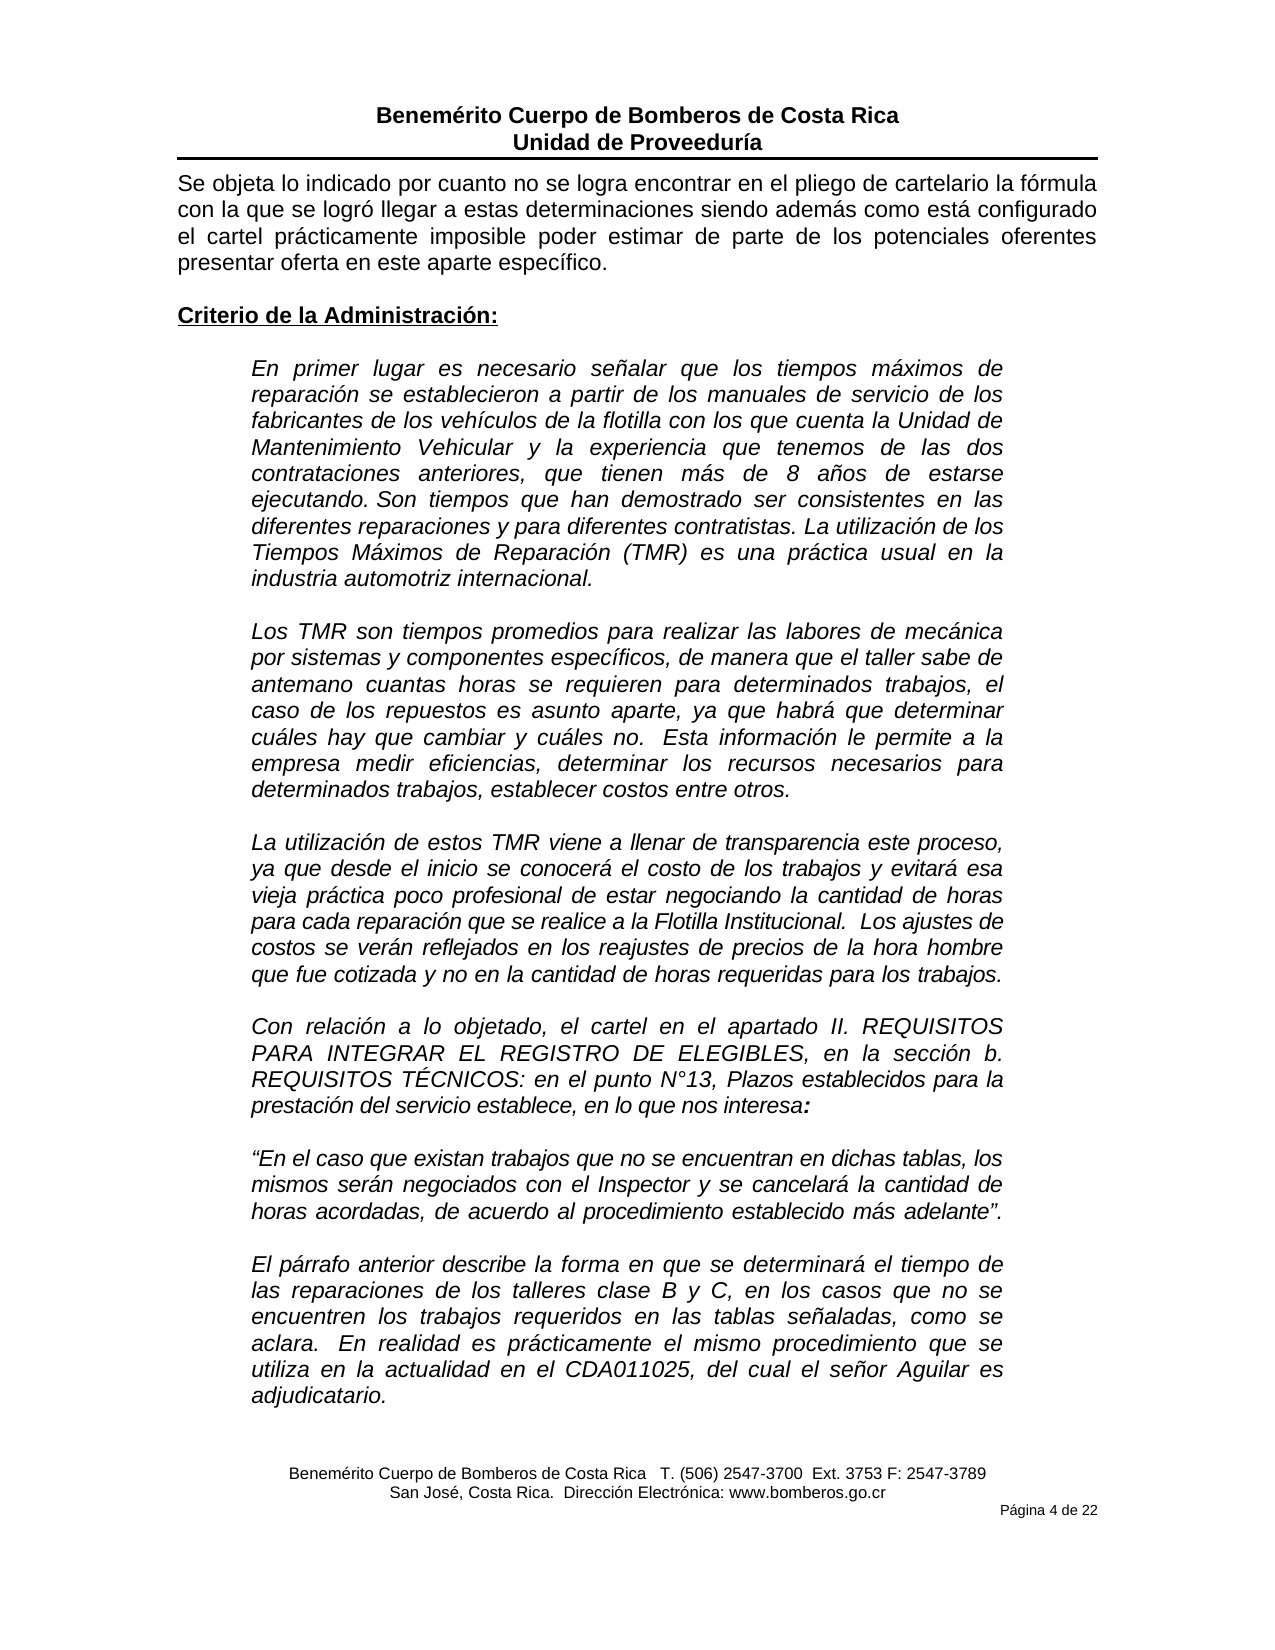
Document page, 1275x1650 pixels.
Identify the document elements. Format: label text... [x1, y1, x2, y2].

text La utilización de estos TMR viene a llenar de transparencia este proceso, ya que desde el inicio se conocerá el costo de los trabajos y evitará esa vieja práctica poco profesional de estar negociando la cantidad de horas para cada reparación que se realice a la Flotilla Institucional. Los ajustes de costos se verán reflejados en los reajustes de precios de la hora hombre que fue cotizada y no en la cantidad de horas requeridas para los trabajos. Con relación a lo objetado, el cartel en el apartado II. REQUISITOS PARA INTEGRAR EL REGISTRO DE ELEGIBLES, en la sección b. REQUISITOS TÉCNICOS: en el punto N°13, Plazos establecidos para la prestación del servicio establece, en lo que nos interesa: [251, 802, 1004, 1119]
text “En el caso que existan trabajos que no se encuentran en dichas tablas, los mismos serán negociados con el Inspector y se cancelará la cantidad de horas acordadas, de acuerdo al procedimiento establecido más adelante”. El párrafo anterior describe la forma en que se determinará el tiempo de las reparaciones de los talleres clase B y C, en los casos que no se encuentren los trabajos requeridos en las tablas señaladas, como se aclara. En realidad es prácticamente el mismo procedimiento que se utiliza en la actualidad en el CDA011025, del cual el señor Aguilar es adjudicatario. [251, 1119, 1004, 1437]
text En primer lugar es necesario señalar que los tiempos máximos de reparación se establecieron a partir de los manuales de servicio de los fabricantes de los vehículos de la flotilla con los que cuenta la Unidad de Mantenimiento Vehicular y la experiencia que tenemos de las dos contrataciones anteriores, que tienen más de 8 años de estarse ejecutando. Son tiempos que han demostrado ser consistentes en las diferentes reparaciones y para diferentes contratistas. La utilización de los Tiempos Máximos de Reparación (TMR) es una práctica usual en la industria automotriz internacional. [251, 354, 1004, 592]
text Los TMR son tiempos promedios para realizar las labores de mecánica por sistemas y componentes específicos, de manera que el taller sabe de antemano cuantas horas se requieren para determinados trabajos, el caso de los repuestos es asunto aparte, ya que habrá que determinar cuáles hay que cambiar y cuáles no. Esta información le permite a la empresa medir eficiencias, determinar los recursos necesarios para determinados trabajos, establecer costos entre otros. [251, 592, 1004, 802]
text Se objeta lo indicado por cuanto no se logra encontrar en el pliego de cartelario la fórmula con la que se logró llegar a estas determinaciones siendo además como está configurado el cartel prácticamente imposible poder estimar de parte de los potenciales oferentes presentar oferta en este aparte específico. [177, 170, 1098, 275]
text Criterio de la Administración: [177, 302, 1098, 328]
